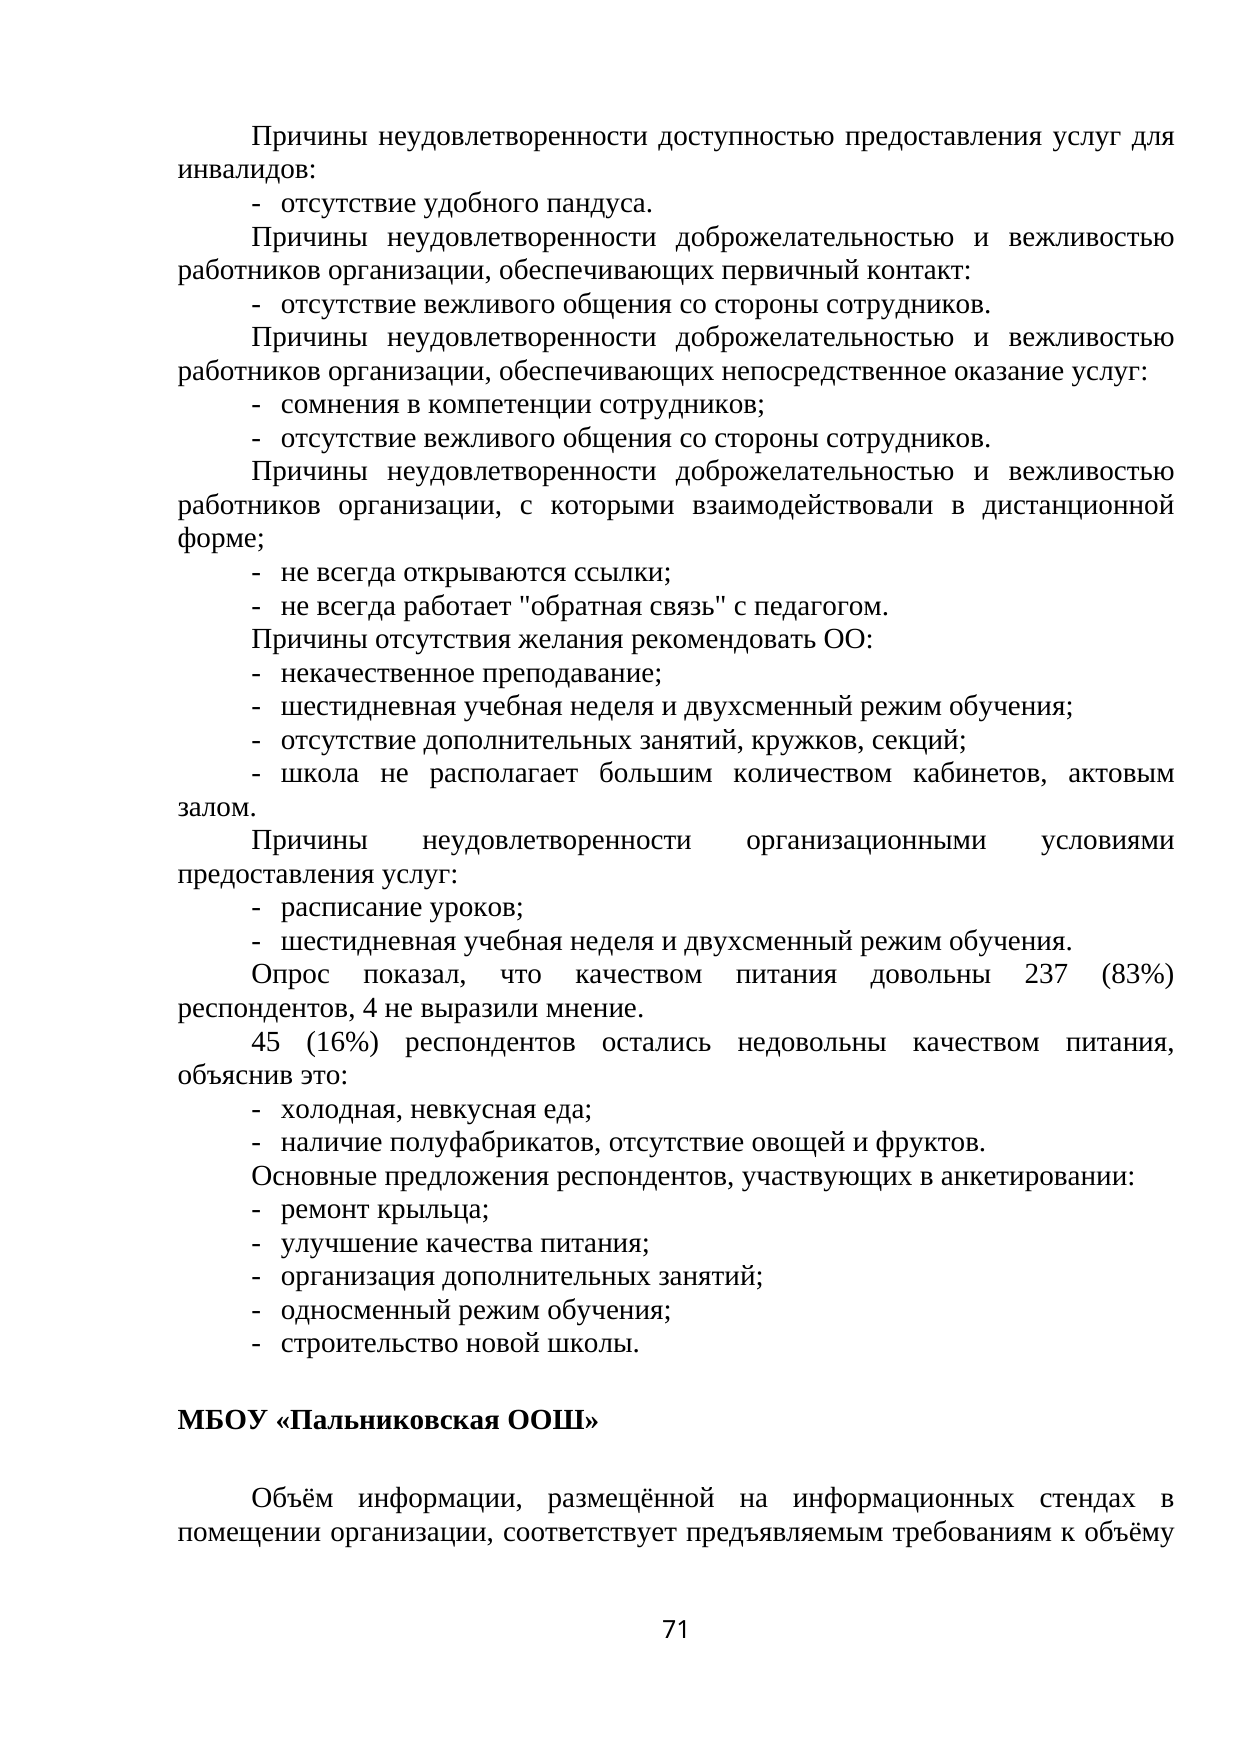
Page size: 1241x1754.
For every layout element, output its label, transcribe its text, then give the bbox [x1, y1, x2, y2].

text - сомнения в компетенции сотрудников; [177, 386, 1175, 420]
text - отсутствие вежливого общения со стороны сотрудников. [177, 286, 1175, 319]
text Причины неудовлетворенности доброжелательностью и вежливостью работников организации, обеспечивающих первичный контакт: [177, 219, 1175, 286]
text - холодная, невкусная еда; [177, 1091, 1175, 1124]
text - отсутствие дополнительных занятий, кружков, секций; [177, 722, 1175, 755]
text Причины неудовлетворенности организационными условиями предоставления услуг: [177, 822, 1175, 889]
text - отсутствие вежливого общения со стороны сотрудников. [177, 420, 1175, 453]
text - односменный режим обучения; [177, 1292, 1175, 1326]
text - отсутствие удобного пандуса. [177, 185, 1175, 219]
text Причины неудовлетворенности доброжелательностью и вежливостью работников организации, обеспечивающих непосредственное оказание услуг: [177, 319, 1175, 386]
text - ремонт крыльца; [177, 1191, 1175, 1225]
text Причины неудовлетворенности доступностью предоставления услуг для инвалидов: [177, 118, 1175, 185]
text - расписание уроков; [177, 889, 1175, 923]
text Причины отсутствия желания рекомендовать ОО: [177, 621, 1175, 655]
text - школа не располагает большим количеством кабинетов, актовым залом. [177, 755, 1175, 822]
subtitle МБОУ «Пальниковская ООШ» [177, 1402, 1175, 1436]
text - строительство новой школы. [177, 1326, 1175, 1359]
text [177, 1480, 1175, 1547]
text - улучшение качества питания; [177, 1225, 1175, 1258]
text - шестидневная учебная неделя и двухсменный режим обучения; [177, 688, 1175, 722]
text 45 (16%) респондентов остались недовольны качеством питания, объяснив это: [177, 1024, 1175, 1091]
text - не всегда открываются ссылки; [177, 554, 1175, 588]
text - некачественное преподавание; [177, 655, 1175, 688]
text Причины неудовлетворенности доброжелательностью и вежливостью работников организации, с которыми взаимодействовали в дистанционной форме; [177, 453, 1175, 554]
text - организация дополнительных занятий; [177, 1258, 1175, 1292]
text - не всегда работает "обратная связь" с педагогом. [177, 588, 1175, 621]
text - наличие полуфабрикатов, отсутствие овощей и фруктов. [177, 1124, 1175, 1158]
text - шестидневная учебная неделя и двухсменный режим обучения. [177, 923, 1175, 957]
text Основные предложения респондентов, участвующих в анкетировании: [177, 1158, 1175, 1191]
text Опрос показал, что качеством питания довольны 237 (83%) респондентов, 4 не выразили мнение. [177, 957, 1175, 1024]
